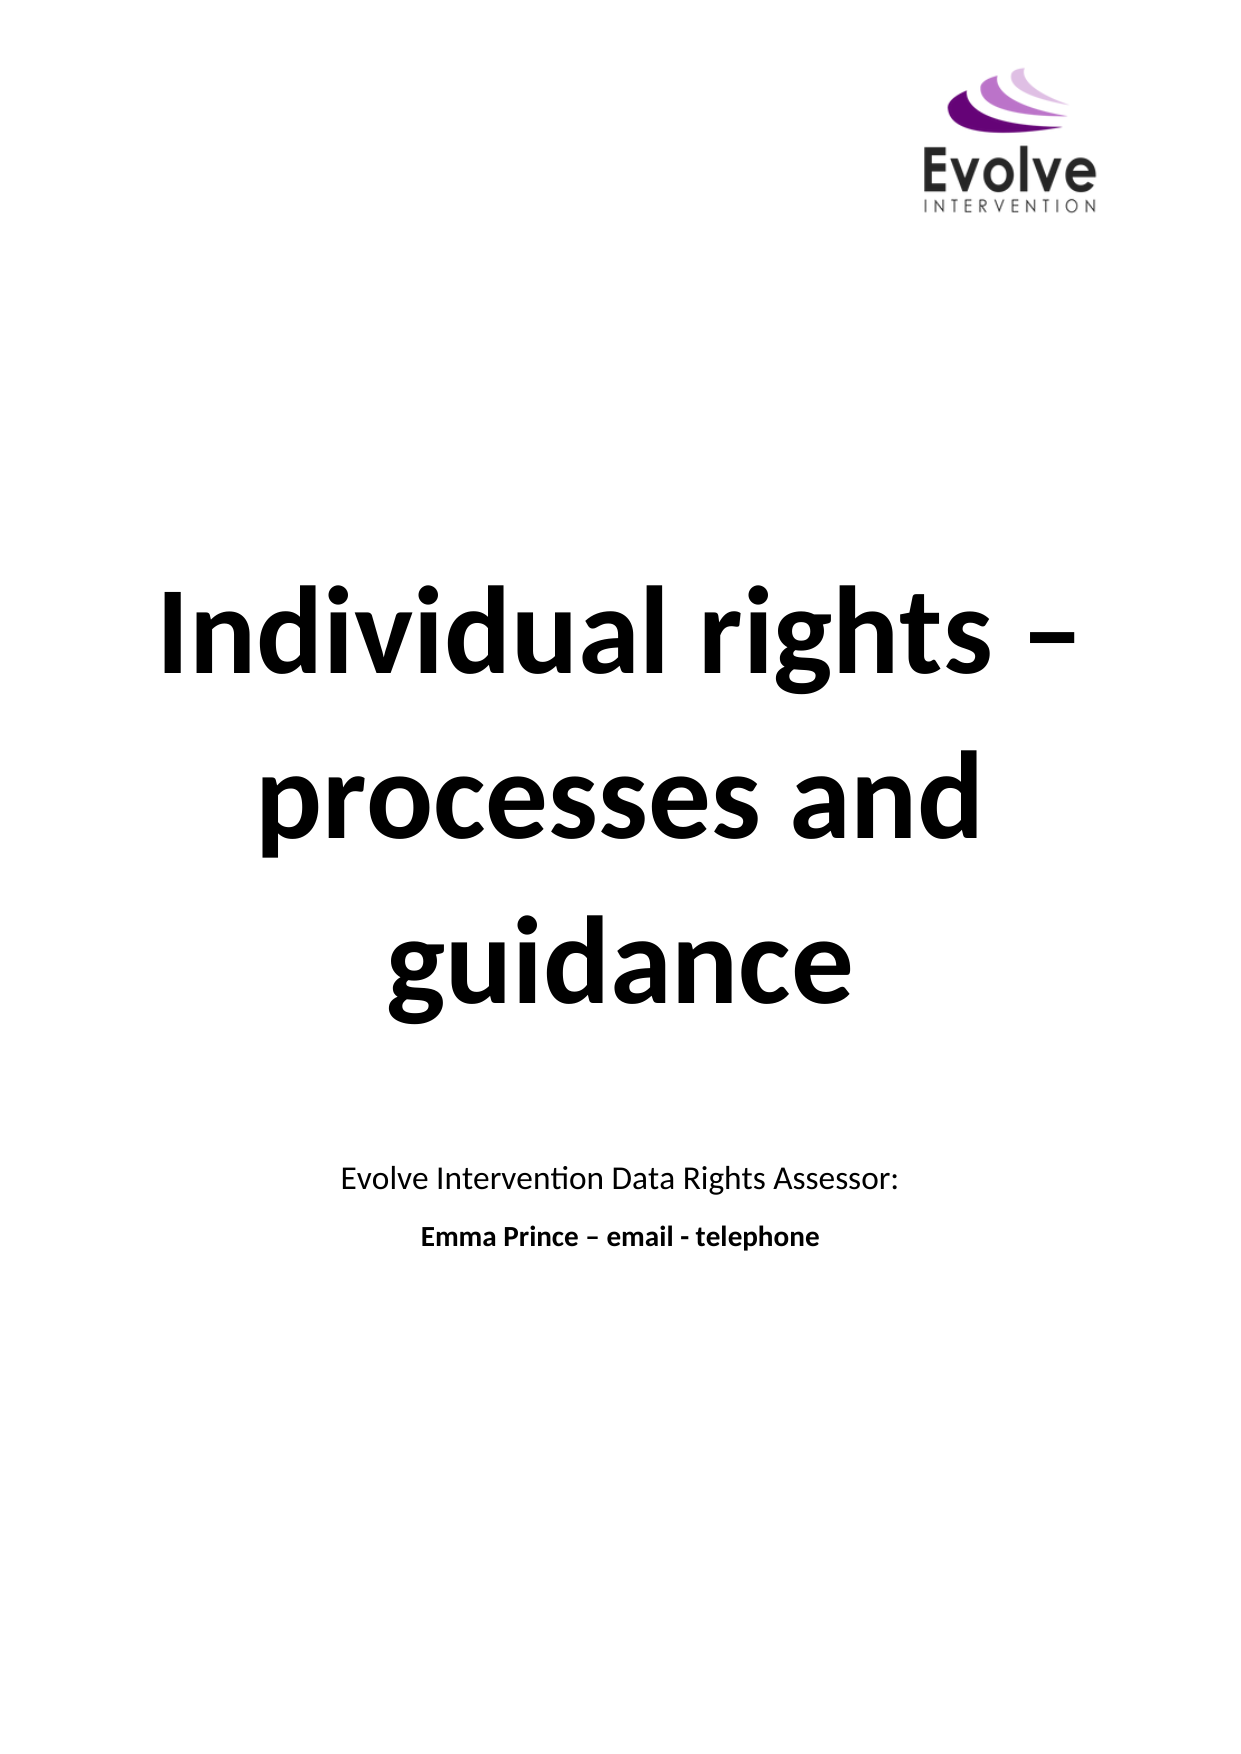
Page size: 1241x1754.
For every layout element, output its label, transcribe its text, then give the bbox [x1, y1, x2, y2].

text Emma Prince – email - telephone [150, 1218, 1090, 1253]
text Individual rights – processes and guidance [150, 552, 1090, 1034]
picture [895, 59, 1121, 230]
text Evolve Intervention Data Rights Assessor: [150, 1157, 1090, 1198]
